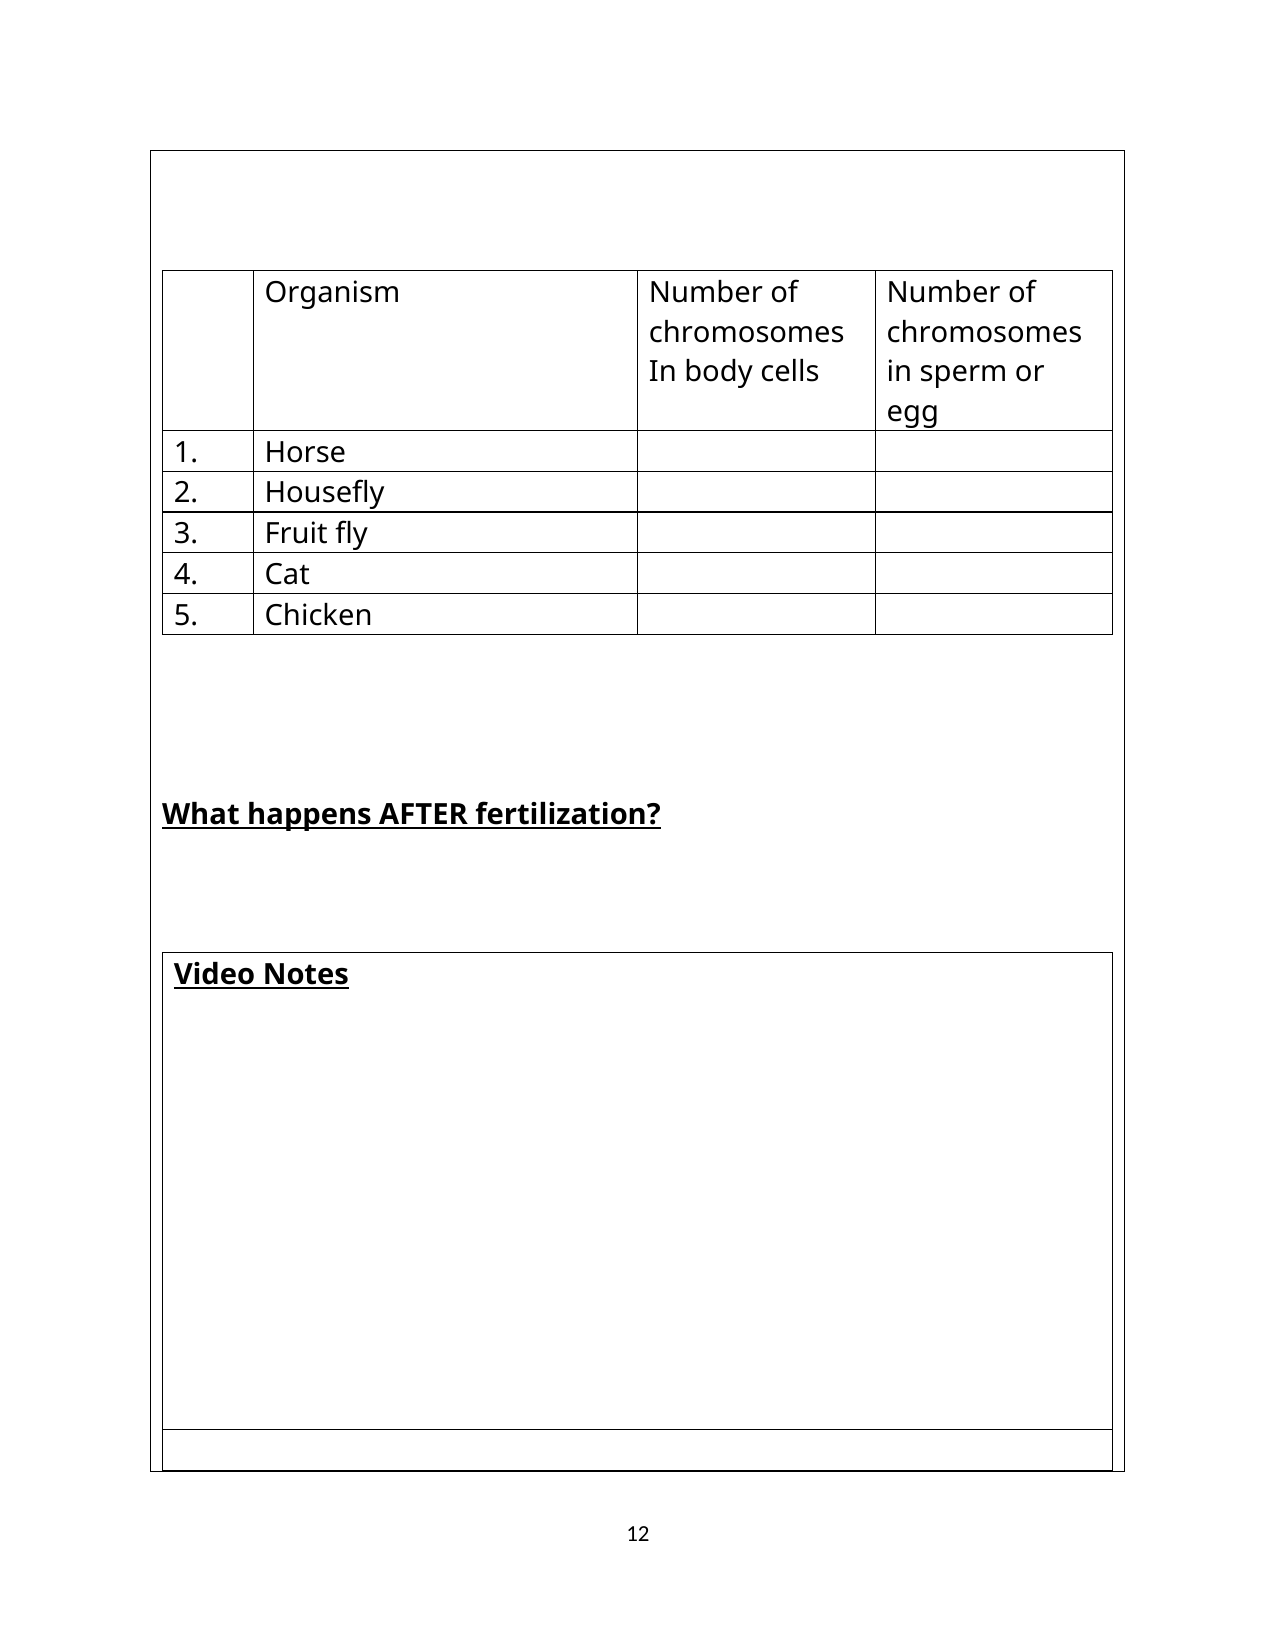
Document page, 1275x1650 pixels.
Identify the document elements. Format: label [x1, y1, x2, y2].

table_cell [151, 151, 1124, 1471]
